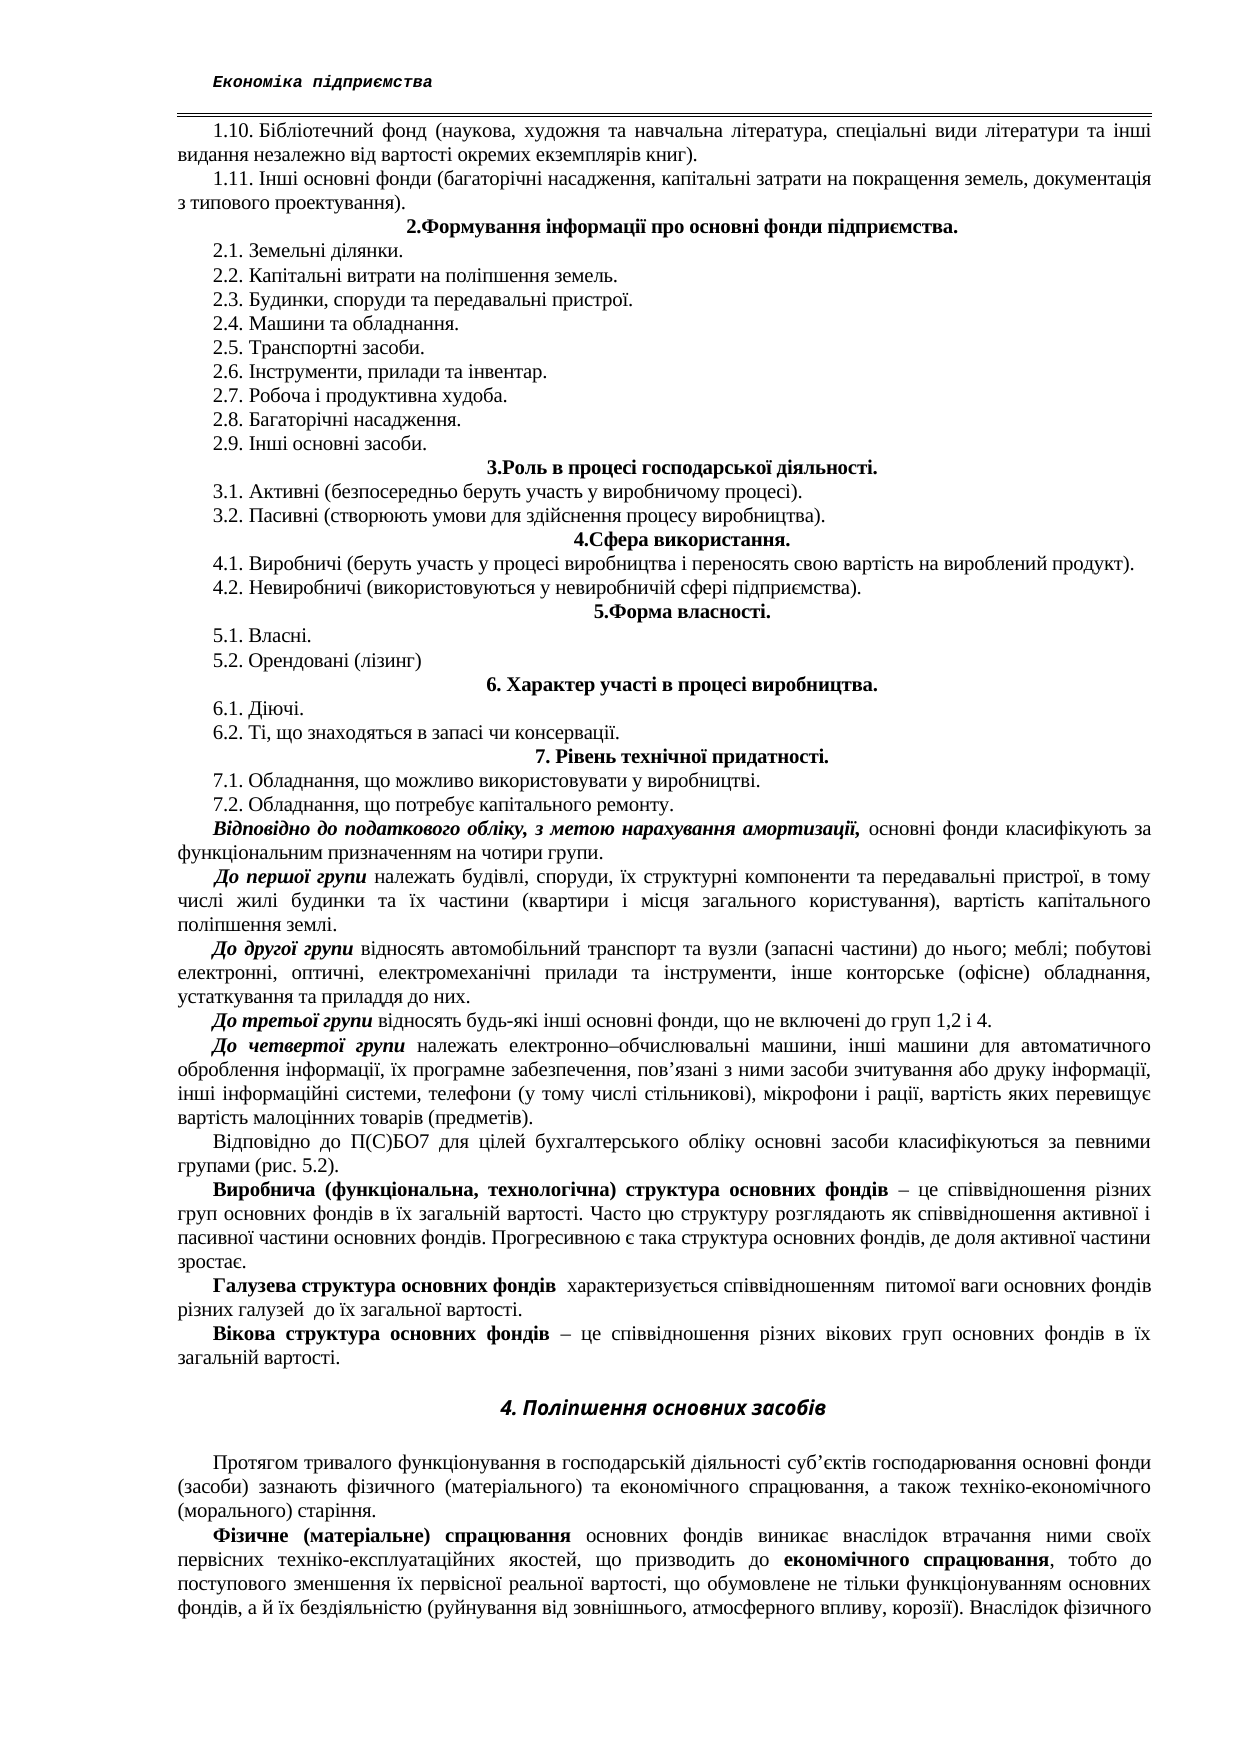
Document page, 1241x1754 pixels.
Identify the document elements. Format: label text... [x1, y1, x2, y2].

text 5.2. Орендовані (лізинг) [177, 647, 1152, 672]
text Відповідно до податкового обліку, з метою нарахування амортизації, основні фонди класифікують за функціональним призначенням на чотири групи. [177, 816, 1152, 864]
text До четвертої групи належать електронно–обчислювальні машини, інші машини для автоматичного оброблення інформації, їх програмне забезпечення, пов’язані з ними засоби зчитування або друку інформації, інші інформаційні системи, телефони (у тому числі стільникові), мікрофони і рації, вартість яких перевищує вартість малоцінних товарів (предметів). [177, 1032, 1152, 1129]
text Відповідно до П(С)БО7 для цілей бухгалтерського обліку основні засоби класифікуються за певними групами (рис. 5.2). [177, 1129, 1152, 1177]
text 2.9. Інші основні засоби. [177, 431, 1152, 455]
text 3.1. Активні (безпосередньо беруть участь у виробничому процесі). [177, 479, 1152, 503]
text 6. Характер участі в процесі виробництва. [177, 672, 1152, 696]
text 2.8. Багаторічні насадження. [177, 407, 1152, 431]
text 4. Поліпшення основних засобів [177, 1393, 1152, 1422]
text 5.1. Власні. [177, 623, 1152, 647]
text 7. Рівень технічної придатності. [177, 744, 1152, 768]
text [177, 1522, 1152, 1619]
text 2.4. Машини та обладнання. [177, 311, 1152, 335]
text До другої групи відносять автомобільний транспорт та вузли (запасні частини) до нього; меблі; побутові електронні, оптичні, електромеханічні прилади та інструменти, інше конторське (офісне) обладнання, устаткування та приладдя до них. [177, 936, 1152, 1008]
text Галузева структура основних фондів характеризується співвідношенням питомої ваги основних фондів різних галузей до їх загальної вартості. [177, 1273, 1152, 1321]
text До першої групи належать будівлі, споруди, їх структурні компоненти та передавальні пристрої, в тому числі жилі будинки та їх частини (квартири і місця загального користування), вартість капітального поліпшення землі. [177, 864, 1152, 936]
text 5.Форма власності. [177, 599, 1152, 623]
text Виробнича (функціональна, технологічна) структура основних фондів – це співвідношення різних груп основних фондів в їх загальній вартості. Часто цю структуру розглядають як співвідношення активної і пасивної частини основних фондів. Прогресивною є така структура основних фондів, де доля активної частини зростає. [177, 1177, 1152, 1273]
text 2.Формування інформації про основні фонди підприємства. [177, 214, 1152, 238]
text 2.2. Капітальні витрати на поліпшення земель. [177, 262, 1152, 287]
text Протягом тривалого функціонування в господарській діяльності суб’єктів господарювання основні фонди (засоби) зазнають фізичного (матеріального) та економічного спрацювання, а також техніко-економічного (морального) старіння. [177, 1450, 1152, 1522]
text 1.10. Бібліотечний фонд (наукова, художня та навчальна література, спеціальні види літератури та інші видання незалежно від вартості окремих екземплярів книг). [177, 118, 1152, 166]
text 7.1. Обладнання, що можливо використовувати у виробництві. [177, 768, 1152, 792]
list Вікова структура основних фондів – це співвідношення різних вікових груп основних фондів в їх загальній вартості. [177, 1321, 1152, 1369]
text 2.1. Земельні ділянки. [177, 238, 1152, 262]
text 6.1. Діючі. [177, 696, 1152, 720]
text 4.Сфера використання. [177, 527, 1152, 551]
text 2.6. Інструменти, прилади та інвентар. [177, 359, 1152, 383]
text 2.3. Будинки, споруди та передавальні пристрої. [177, 287, 1152, 311]
text 4.1. Виробничі (беруть участь у процесі виробництва і переносять свою вартість на вироблений продукт). [177, 551, 1152, 575]
text 3.Роль в процесі господарської діяльності. [177, 455, 1152, 479]
text 2.7. Робоча і продуктивна худоба. [177, 383, 1152, 407]
text 3.2. Пасивні (створюють умови для здійснення процесу виробництва). [177, 503, 1152, 527]
text 6.2. Ті, що знаходяться в запасі чи консервації. [177, 720, 1152, 744]
text 1.11. Інші основні фонди (багаторічні насадження, капітальні затрати на покращення земель, документація з типового проектування). [177, 166, 1152, 214]
text 7.2. Обладнання, що потребує капітального ремонту. [177, 792, 1152, 816]
text 4.2. Невиробничі (використовуються у невиробничій сфері підприємства). [177, 575, 1152, 599]
text 2.5. Транспортні засоби. [177, 335, 1152, 359]
text До третьої групи відносять будь-які інші основні фонди, що не включені до груп 1,2 і 4. [177, 1008, 1152, 1032]
